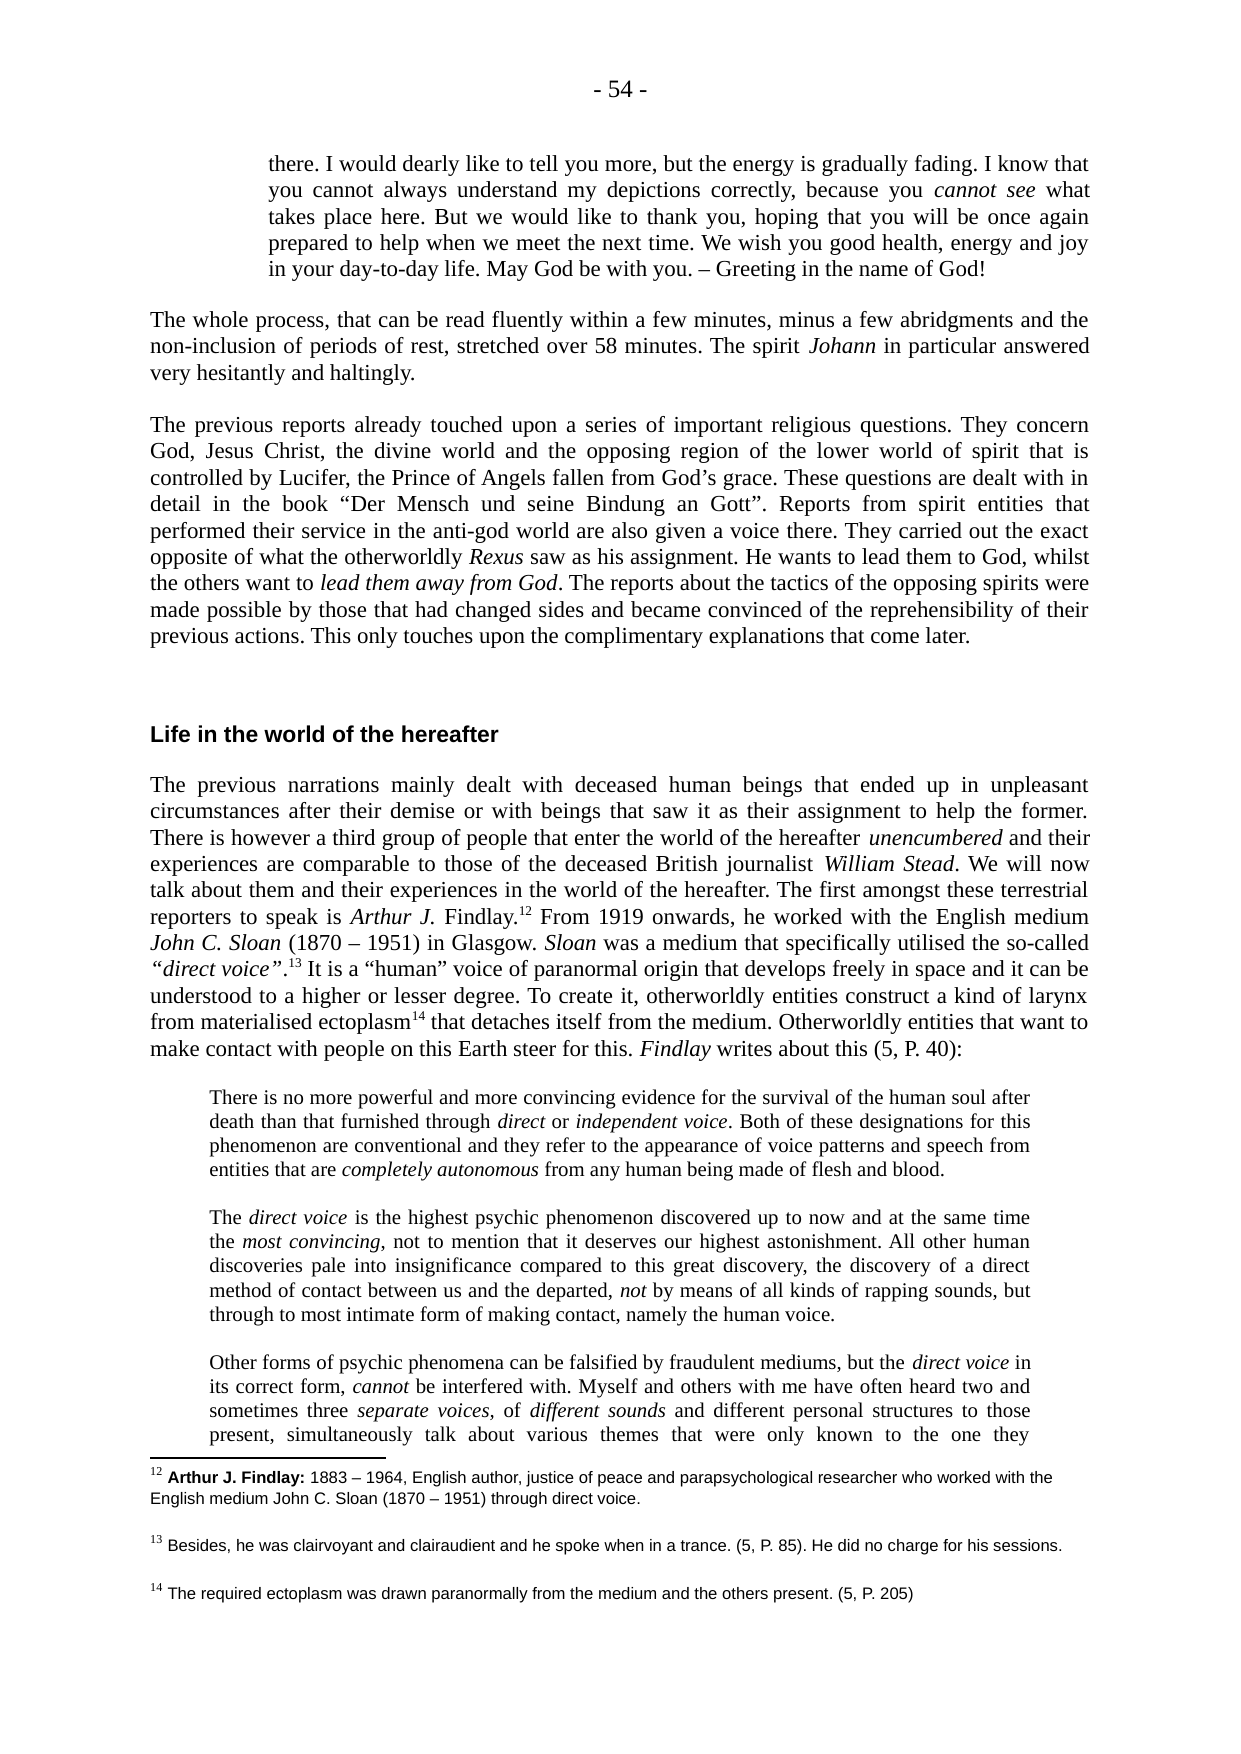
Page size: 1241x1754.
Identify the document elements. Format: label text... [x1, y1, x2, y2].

text There is no more powerful and more convincing evidence for the survival of the human soul after death than that furnished through direct or independent voice. Both of these designations for this phenomenon are conventional and they refer to the appearance of voice patterns and speech from entities that are completely autonomous from any human being made of flesh and blood. [209, 1085, 1031, 1181]
text The direct voice is the highest psychic phenomenon discovered up to now and at the same time the most convincing, not to mention that it deserves our highest astonishment. All other human discoveries pale into insignificance compared to this great discovery, the discovery of a direct method of contact between us and the departed, not by means of all kinds of rapping sounds, but through to most intimate form of making contact, namely the human voice. [209, 1205, 1031, 1326]
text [209, 1350, 1031, 1446]
text The whole process, that can be read fluently within a few minutes, minus a few abridgments and the non-inclusion of periods of rest, stretched over 58 minutes. The spirit Johann in particular answered very hesitantly and haltingly. [150, 306, 1090, 385]
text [150, 150, 1090, 282]
text The previous reports already touched upon a series of important religious questions. They concern God, Jesus Christ, the divine world and the opposing region of the lower world of spirit that is controlled by Lucifer, the Prince of Angels fallen from God’s grace. These questions are dealt with in detail in the book “Der Mensch und seine Bindung an Gott”. Reports from spirit entities that performed their service in the anti-god world are also given a voice there. They carried out the exact opposite of what the otherworldly Rexus saw as his assignment. He wants to lead them to God, whilst the others want to lead them away from God. The reports about the tactics of the opposing spirits were made possible by those that had changed sides and became convinced of the reprehensibility of their previous actions. This only touches upon the complimentary explanations that come later. [150, 411, 1090, 648]
text Life in the world of the hereafter [150, 721, 1090, 747]
text The previous narrations mainly dealt with deceased human beings that ended up in unpleasant circumstances after their demise or with beings that saw it as their assignment to help the former. There is however a third group of people that enter the world of the hereafter unencumbered and their experiences are comparable to those of the deceased British journalist William Stead. We will now talk about them and their experiences in the world of the hereafter. The first amongst these terrestrial reporters to speak is Arthur J. Findlay. From 1919 onwards, he worked with the English medium John C. Sloan (1870 – 1951) in Glasgow. Sloan was a medium that specifically utilised the so-called “direct voice”. It is a “human” voice of paranormal origin that develops freely in space and it can be understood to a higher or lesser degree. To create it, otherworldly entities construct a kind of larynx from materialised ectoplasm that detaches itself from the medium. Otherworldly entities that want to make contact with people on this Earth steer for this. Findlay writes about this (5, P. 40): [150, 771, 1090, 1061]
